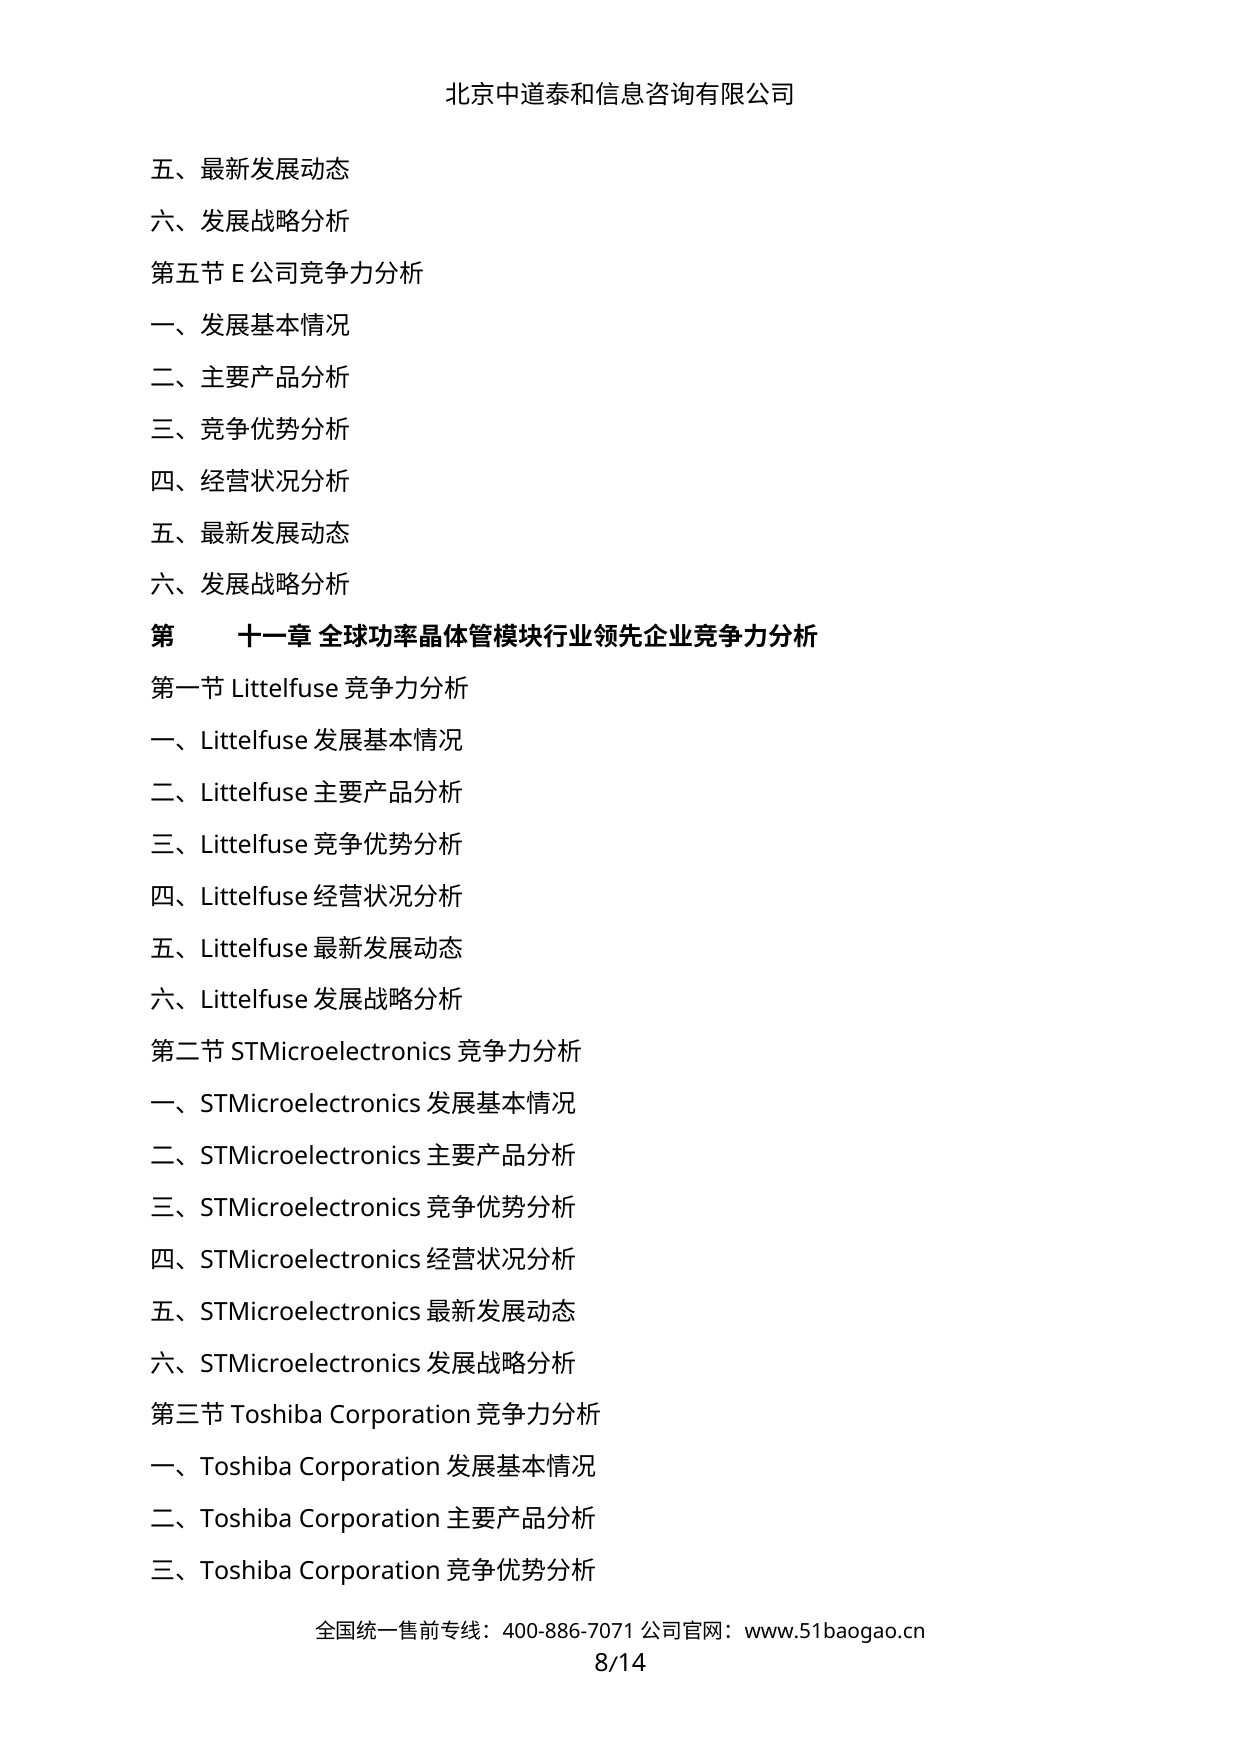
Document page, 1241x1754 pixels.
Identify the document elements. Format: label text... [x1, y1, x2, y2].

text 第一节 Littelfuse竞争力分析 [150, 669, 1090, 705]
text 第三节 Toshiba Corporation竞争力分析 [150, 1395, 1090, 1431]
text 五、Littelfuse最新发展动态 [150, 928, 1090, 964]
text 一、发展基本情况 [150, 306, 1090, 342]
text 三、Littelfuse竞争优势分析 [150, 824, 1090, 861]
text 二、STMicroelectronics主要产品分析 [150, 1136, 1090, 1172]
text 二、Littelfuse主要产品分析 [150, 772, 1090, 809]
text 二、主要产品分析 [150, 357, 1090, 394]
text 三、竞争优势分析 [150, 409, 1090, 446]
text 五、STMicroelectronics最新发展动态 [150, 1291, 1090, 1327]
text 三、Toshiba Corporation竞争优势分析 [150, 1551, 1090, 1587]
text 四、STMicroelectronics经营状况分析 [150, 1239, 1090, 1276]
text 四、经营状况分析 [150, 461, 1090, 497]
text 第 十一章 全球功率晶体管模块行业领先企业竞争力分析 [150, 617, 1090, 653]
text 五、最新发展动态 [150, 513, 1090, 549]
text 一、Littelfuse发展基本情况 [150, 721, 1090, 757]
text 六、发展战略分析 [150, 202, 1090, 238]
text 第五节 E公司竞争力分析 [150, 254, 1090, 290]
text 三、STMicroelectronics竞争优势分析 [150, 1187, 1090, 1224]
text 六、STMicroelectronics发展战略分析 [150, 1343, 1090, 1379]
text 六、Littelfuse发展战略分析 [150, 980, 1090, 1016]
text 二、Toshiba Corporation主要产品分析 [150, 1499, 1090, 1535]
text 五、最新发展动态 [150, 150, 1090, 186]
text 四、Littelfuse经营状况分析 [150, 876, 1090, 912]
text 六、发展战略分析 [150, 565, 1090, 601]
text 第二节 STMicroelectronics竞争力分析 [150, 1032, 1090, 1068]
text 一、Toshiba Corporation发展基本情况 [150, 1447, 1090, 1483]
text 一、STMicroelectronics发展基本情况 [150, 1084, 1090, 1120]
